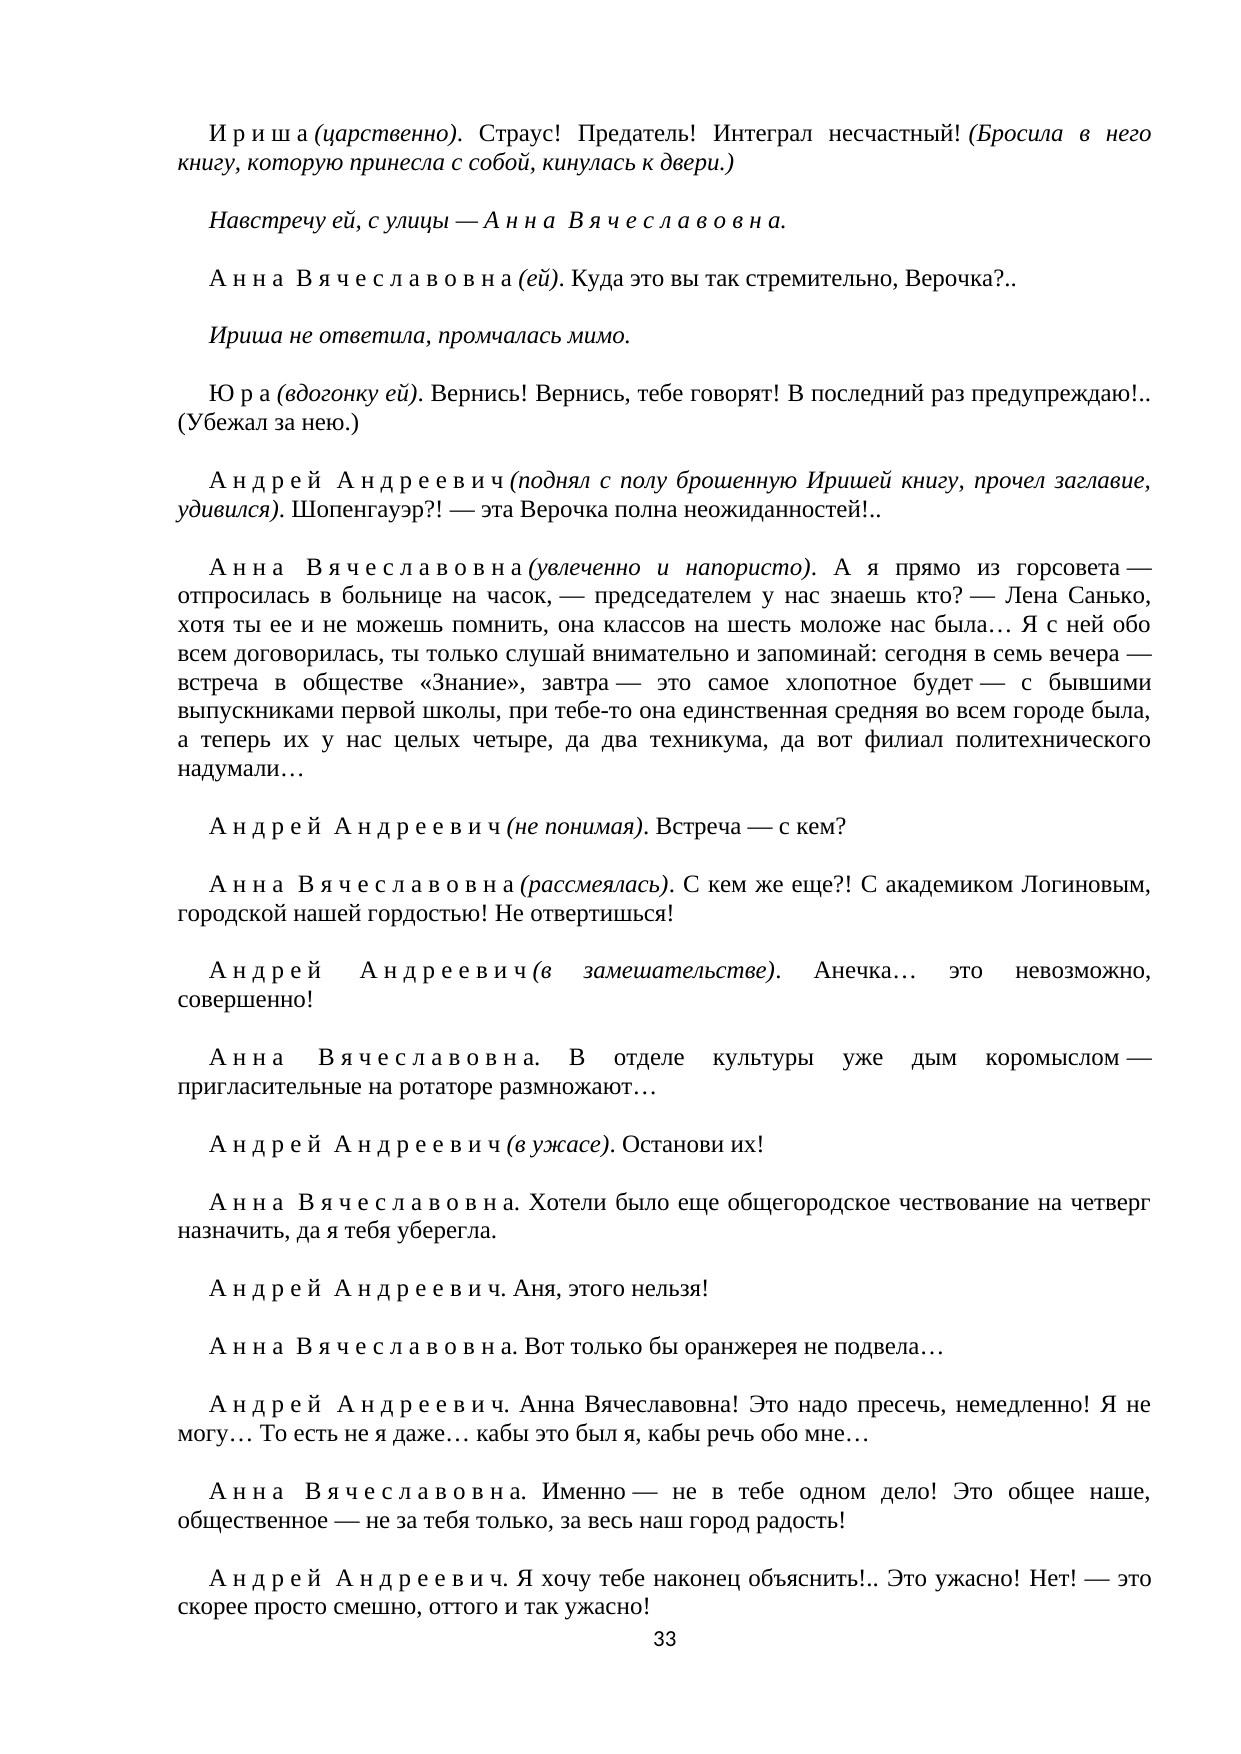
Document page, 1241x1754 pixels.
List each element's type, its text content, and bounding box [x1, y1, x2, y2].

text А н н а В я ч е с л а в о в н а. В отделе культуры уже дым коромыслом — пригласительные на ротаторе размножают… [177, 1042, 1152, 1100]
text А н д р е й А н д р е е в и ч (не понимая). Встреча — с кем? [177, 811, 1152, 840]
text А н д р е й А н д р е е в и ч (в замешательстве). Анечка… это невозможно, совершенно! [177, 956, 1152, 1013]
text А н д р е й А н д р е е в и ч. Аня, этого нельзя! [177, 1273, 1152, 1302]
text А н н а В я ч е с л а в о в н а (увлеченно и напористо). А я прямо из горсовета — отпросилась в больнице на часок, — председателем у нас знаешь кто? — Лена Санько, хотя ты ее и не можешь помнить, она классов на шесть моложе нас была… Я с ней обо всем договорилась, ты только слушай внимательно и запоминай: сегодня в семь вечера — встреча в обществе «Знание», завтра — это самое хлопотное будет — с бывшими выпускниками первой школы, при тебе-то она единственная средняя во всем городе была, а теперь их у нас целых четыре, да два техникума, да вот филиал политехнического надумали… [177, 552, 1152, 782]
text Навстречу ей, с улицы — А н н а В я ч е с л а в о в н а. [177, 205, 1152, 233]
text А н н а В я ч е с л а в о в н а (ей). Куда это вы так стремительно, Верочка?.. [177, 263, 1152, 291]
text А н н а В я ч е с л а в о в н а. Вот только бы оранжерея не подвела… [177, 1331, 1152, 1360]
text А н н а В я ч е с л а в о в н а. Хотели было еще общегородское чествование на четверг назначить, да я тебя уберегла. [177, 1187, 1152, 1244]
text А н д р е й А н д р е е в и ч. Анна Вячеславовна! Это надо пресечь, немедленно! Я не могу… То есть не я даже… кабы это был я, кабы речь обо мне… [177, 1389, 1152, 1447]
text А н н а В я ч е с л а в о в н а. Именно — не в тебе одном дело! Это общее наше, общественное — не за тебя только, за весь наш город радость! [177, 1476, 1152, 1533]
text Ириша не ответила, промчалась мимо. [177, 321, 1152, 349]
text А н н а В я ч е с л а в о в н а (рассмеялась). С кем же еще?! С академиком Логиновым, городской нашей гордостью! Не отвертишься! [177, 869, 1152, 926]
text А н д р е й А н д р е е в и ч (в ужасе). Останови их! [177, 1129, 1152, 1158]
text А н д р е й А н д р е е в и ч (поднял с полу брошенную Иришей книгу, прочел заглавие, удивился). Шопенгауэр?! — эта Верочка полна неожиданностей!.. [177, 465, 1152, 523]
text Ю р а (вдогонку ей). Вернись! Вернись, тебе говорят! В последний раз предупреждаю!.. (Убежал за нею.) [177, 378, 1152, 436]
text А н д р е й А н д р е е в и ч. Я хочу тебе наконец объяснить!.. Это ужасно! Нет! — это скорее просто смешно, оттого и так ужасно! [177, 1563, 1152, 1620]
text И р и ш а (царственно). Страус! Предатель! Интеграл несчастный! (Бросила в него книгу, которую принесла с собой, кинулась к двери.) [177, 118, 1152, 176]
